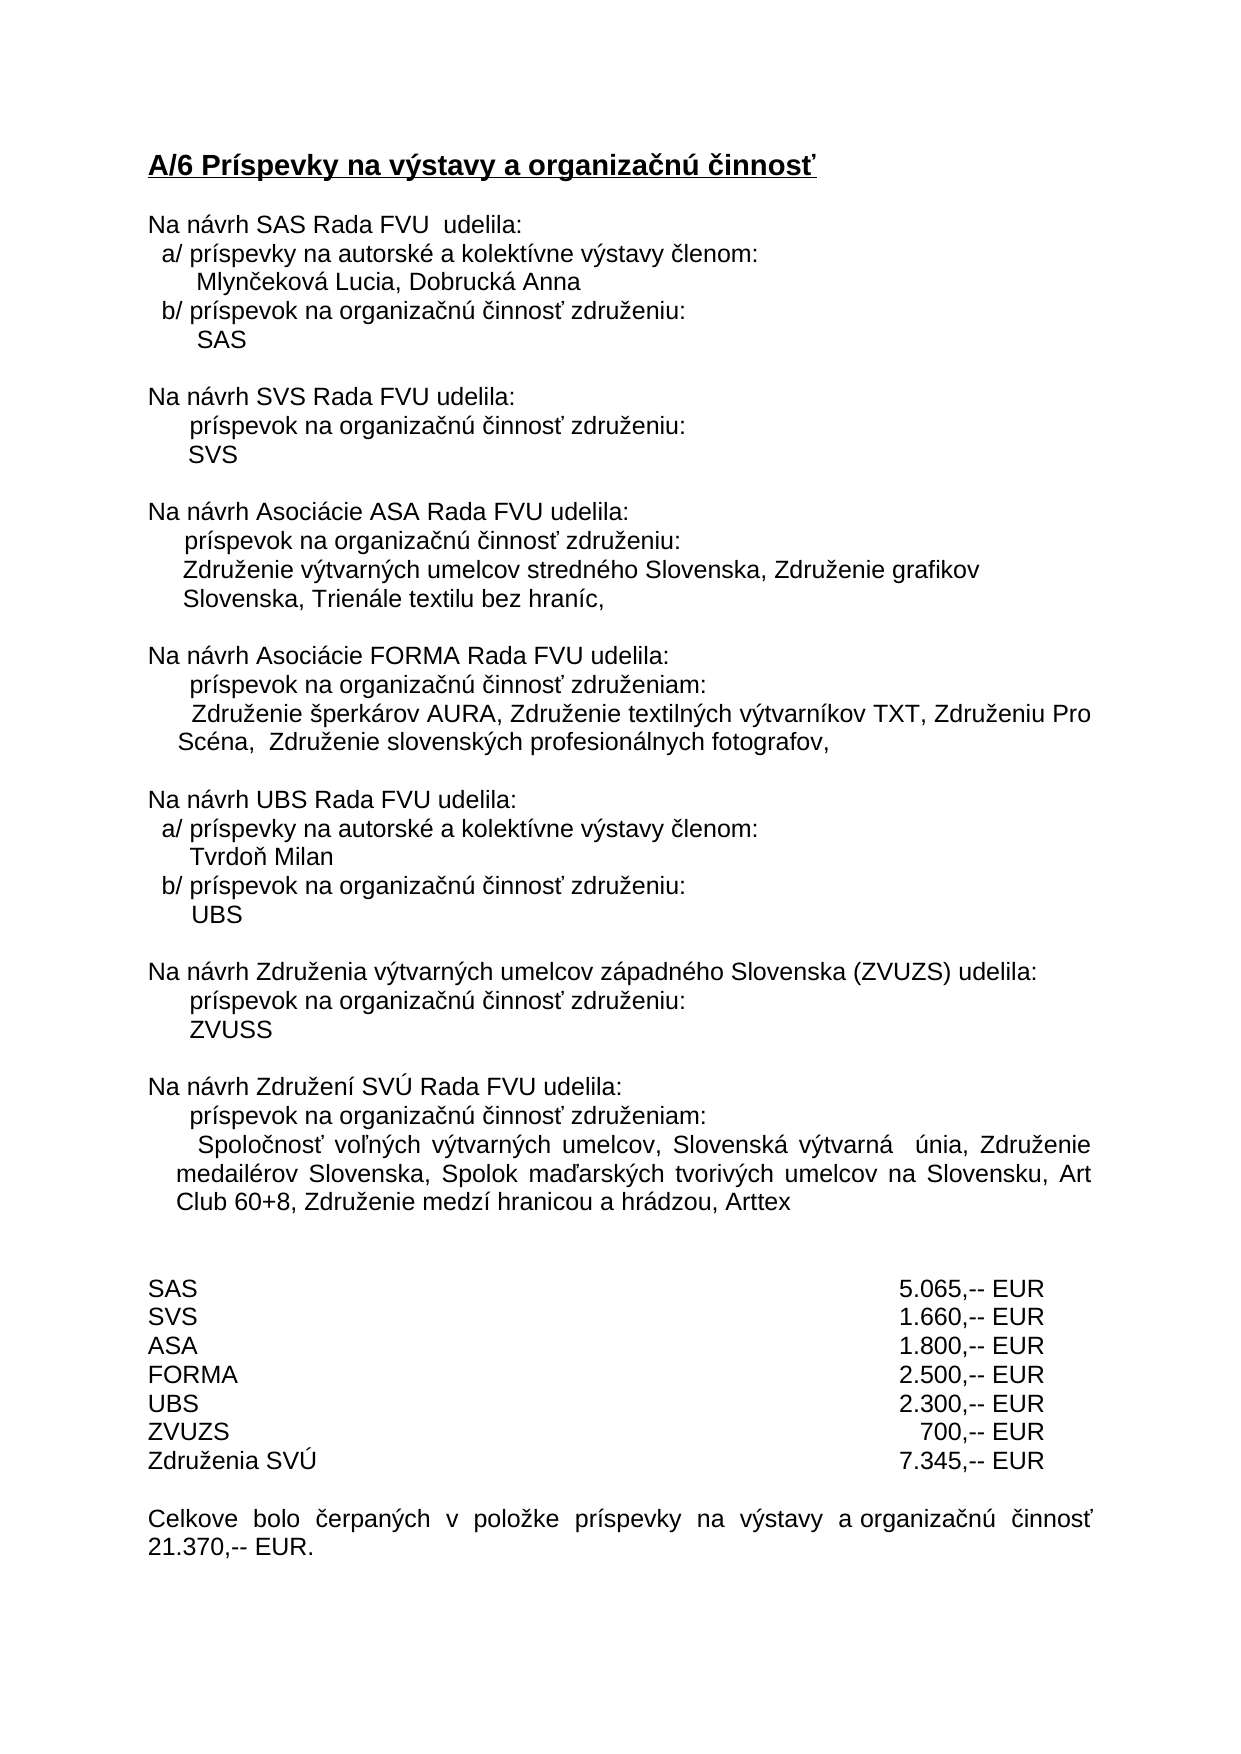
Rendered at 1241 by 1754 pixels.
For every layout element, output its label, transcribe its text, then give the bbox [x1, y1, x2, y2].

text Na návrh Združení SVÚ Rada FVU udelila: [148, 1072, 1093, 1101]
text Združenie šperkárov AURA, Združenie textilných výtvarníkov TXT, Združeniu Pro Scéna, Združenie slovenských profesionálnych fotografov, [177, 699, 1093, 756]
text príspevok na organizačnú činnosť združeniam: [148, 670, 1093, 699]
text Spoločnosť voľných výtvarných umelcov, Slovenská výtvarná únia, Združenie medailérov Slovenska, Spolok maďarských tvorivých umelcov na Slovensku, Art Club 60+8, Združenie medzí hranicou a hrádzou, Arttex [176, 1130, 1093, 1216]
text b/ príspevok na organizačnú činnosť združeniu: [148, 871, 1093, 900]
text A/6 Príspevky na výstavy a organizačnú činnosť [148, 148, 1093, 181]
text Na návrh UBS Rada FVU udelila: [148, 785, 1093, 814]
text SAS 5.065,-- EUR [148, 1274, 1093, 1302]
text UBS [177, 900, 1093, 929]
text a/ príspevky na autorské a kolektívne výstavy členom: [148, 239, 1093, 267]
text Združenie výtvarných umelcov stredného Slovenska, Združenie grafikov [176, 555, 1093, 584]
text Mlynčeková Lucia, Dobrucká Anna [148, 267, 1093, 296]
text SVS 1.660,-- EUR [148, 1302, 1093, 1331]
text a/ príspevky na autorské a kolektívne výstavy členom: [148, 814, 1093, 842]
text Na návrh Asociácie FORMA Rada FVU udelila: [148, 641, 1093, 670]
text SAS [176, 325, 1093, 354]
text ASA 1.800,-- EUR [148, 1331, 1093, 1360]
text príspevok na organizačnú činnosť združeniam: [148, 1101, 1093, 1130]
text Na návrh Asociácie ASA Rada FVU udelila: [148, 497, 1093, 526]
text Združenia SVÚ 7.345,-- EUR [148, 1446, 1093, 1475]
text Na návrh SVS Rada FVU udelila: [148, 382, 1093, 411]
text UBS 2.300,-- EUR [148, 1389, 1093, 1417]
text príspevok na organizačnú činnosť združeniu: [148, 986, 1093, 1015]
text Na návrh SAS Rada FVU udelila: [148, 210, 1093, 239]
text príspevok na organizačnú činnosť združeniu: [177, 526, 1093, 555]
text príspevok na organizačnú činnosť združeniu: [148, 411, 1093, 440]
text SVS [174, 440, 1093, 469]
text Na návrh Združenia výtvarných umelcov západného Slovenska (ZVUZS) udelila: [148, 957, 1093, 986]
text FORMA 2.500,-- EUR [148, 1360, 1093, 1389]
text b/ príspevok na organizačnú činnosť združeniu: [148, 296, 1093, 325]
text Tvrdoň Milan [148, 842, 1093, 871]
text ZVUZS 700,-- EUR [148, 1417, 1093, 1446]
text Slovenska, Trienále textilu bez hraníc, [176, 584, 1093, 612]
text Celkove bolo čerpaných v položke príspevky na výstavy a organizačnú činnosť 21.370,-- EUR. [148, 1504, 1093, 1561]
text ZVUSS [148, 1015, 1093, 1044]
